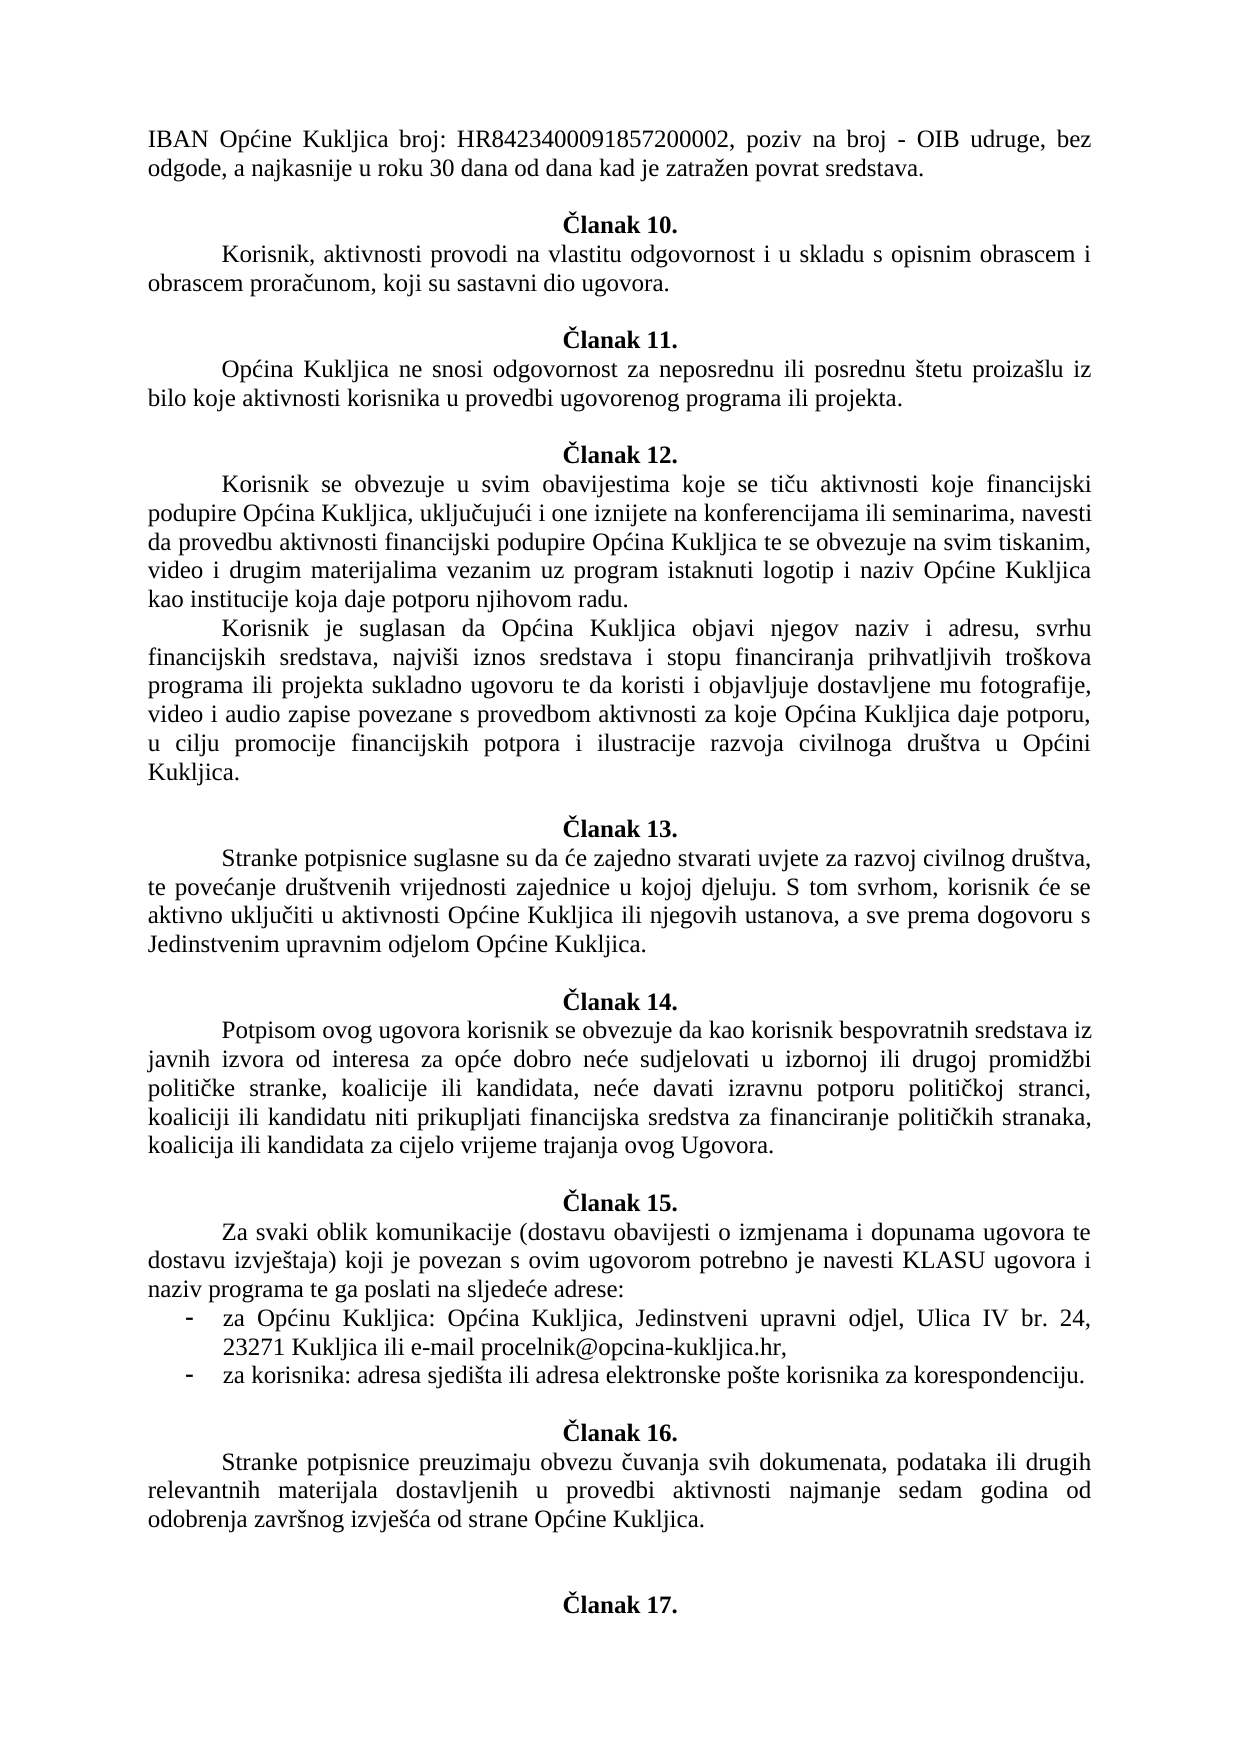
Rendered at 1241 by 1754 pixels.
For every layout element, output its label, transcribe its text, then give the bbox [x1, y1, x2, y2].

text Članak 17. [148, 1590, 1092, 1619]
text Korisnik, aktivnosti provodi na vlastitu odgovornost i u skladu s opisnim obrascem i obrascem proračunom, koji su sastavni dio ugovora. [148, 239, 1092, 297]
text Članak 13. [148, 814, 1092, 843]
text Stranke potpisnice suglasne su da će zajedno stvarati uvjete za razvoj civilnog društva, te povećanje društvenih vrijednosti zajednice u kojoj djeluju. S tom svrhom, korisnik će se aktivno uključiti u aktivnosti Općine Kukljica ili njegovih ustanova, a sve prema dogovoru s Jedinstvenim upravnim odjelom Općine Kukljica. [148, 843, 1092, 958]
text Za svaki oblik komunikacije (dostavu obavijesti o izmjenama i dopunama ugovora te dostavu izvještaja) koji je povezan s ovim ugovorom potrebno je navesti KLASU ugovora i naziv programa te ga poslati na sljedeće adrese: [148, 1217, 1092, 1303]
text Općina Kukljica ne snosi odgovornost za neposrednu ili posrednu štetu proizašlu iz bilo koje aktivnosti korisnika u provedbi ugovorenog programa ili projekta. [148, 354, 1092, 412]
list za korisnika: adresa sjedišta ili adresa elektronske pošte korisnika za korespondenciju. [185, 1360, 1092, 1389]
text Korisnik se obvezuje u svim obavijestima koje se tiču aktivnosti koje financijski podupire Općina Kukljica, uključujući i one iznijete na konferencijama ili seminarima, navesti da provedbu aktivnosti financijski podupire Općina Kukljica te se obvezuje na svim tiskanim, video i drugim materijalima vezanim uz program istaknuti logotip i naziv Općine Kukljica kao institucije koja daje potporu njihovom radu. [148, 469, 1092, 613]
text Potpisom ovog ugovora korisnik se obvezuje da kao korisnik bespovratnih sredstava iz javnih izvora od interesa za opće dobro neće sudjelovati u izbornoj ili drugoj promidžbi političke stranke, koalicije ili kandidata, neće davati izravnu potporu političkoj stranci, koaliciji ili kandidatu niti prikupljati financijska sredstva za financiranje političkih stranaka, koalicija ili kandidata za cijelo vrijeme trajanja ovog Ugovora. [148, 1015, 1092, 1159]
text Članak 14. [148, 987, 1092, 1015]
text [148, 124, 1092, 182]
text Članak 12. [148, 440, 1092, 469]
text Članak 16. [148, 1418, 1092, 1447]
list za Općinu Kukljica: Općina Kukljica, Jedinstveni upravni odjel, Ulica IV br. 24, 23271 Kukljica ili e-mail procelnik@opcina-kukljica.hr, [185, 1303, 1092, 1360]
text Članak 15. [148, 1188, 1092, 1217]
text Članak 10. [148, 210, 1092, 239]
text Stranke potpisnice preuzimaju obvezu čuvanja svih dokumenata, podataka ili drugih relevantnih materijala dostavljenih u provedbi aktivnosti najmanje sedam godina od odobrenja završnog izvješća od strane Općine Kukljica. [148, 1447, 1092, 1533]
text Korisnik je suglasan da Općina Kukljica objavi njegov naziv i adresu, svrhu financijskih sredstava, najviši iznos sredstava i stopu financiranja prihvatljivih troškova programa ili projekta sukladno ugovoru te da koristi i objavljuje dostavljene mu fotografije, video i audio zapise povezane s provedbom aktivnosti za koje Općina Kukljica daje potporu, u cilju promocije financijskih potpora i ilustracije razvoja civilnoga društva u Općini Kukljica. [148, 613, 1092, 785]
text Članak 11. [148, 325, 1092, 354]
